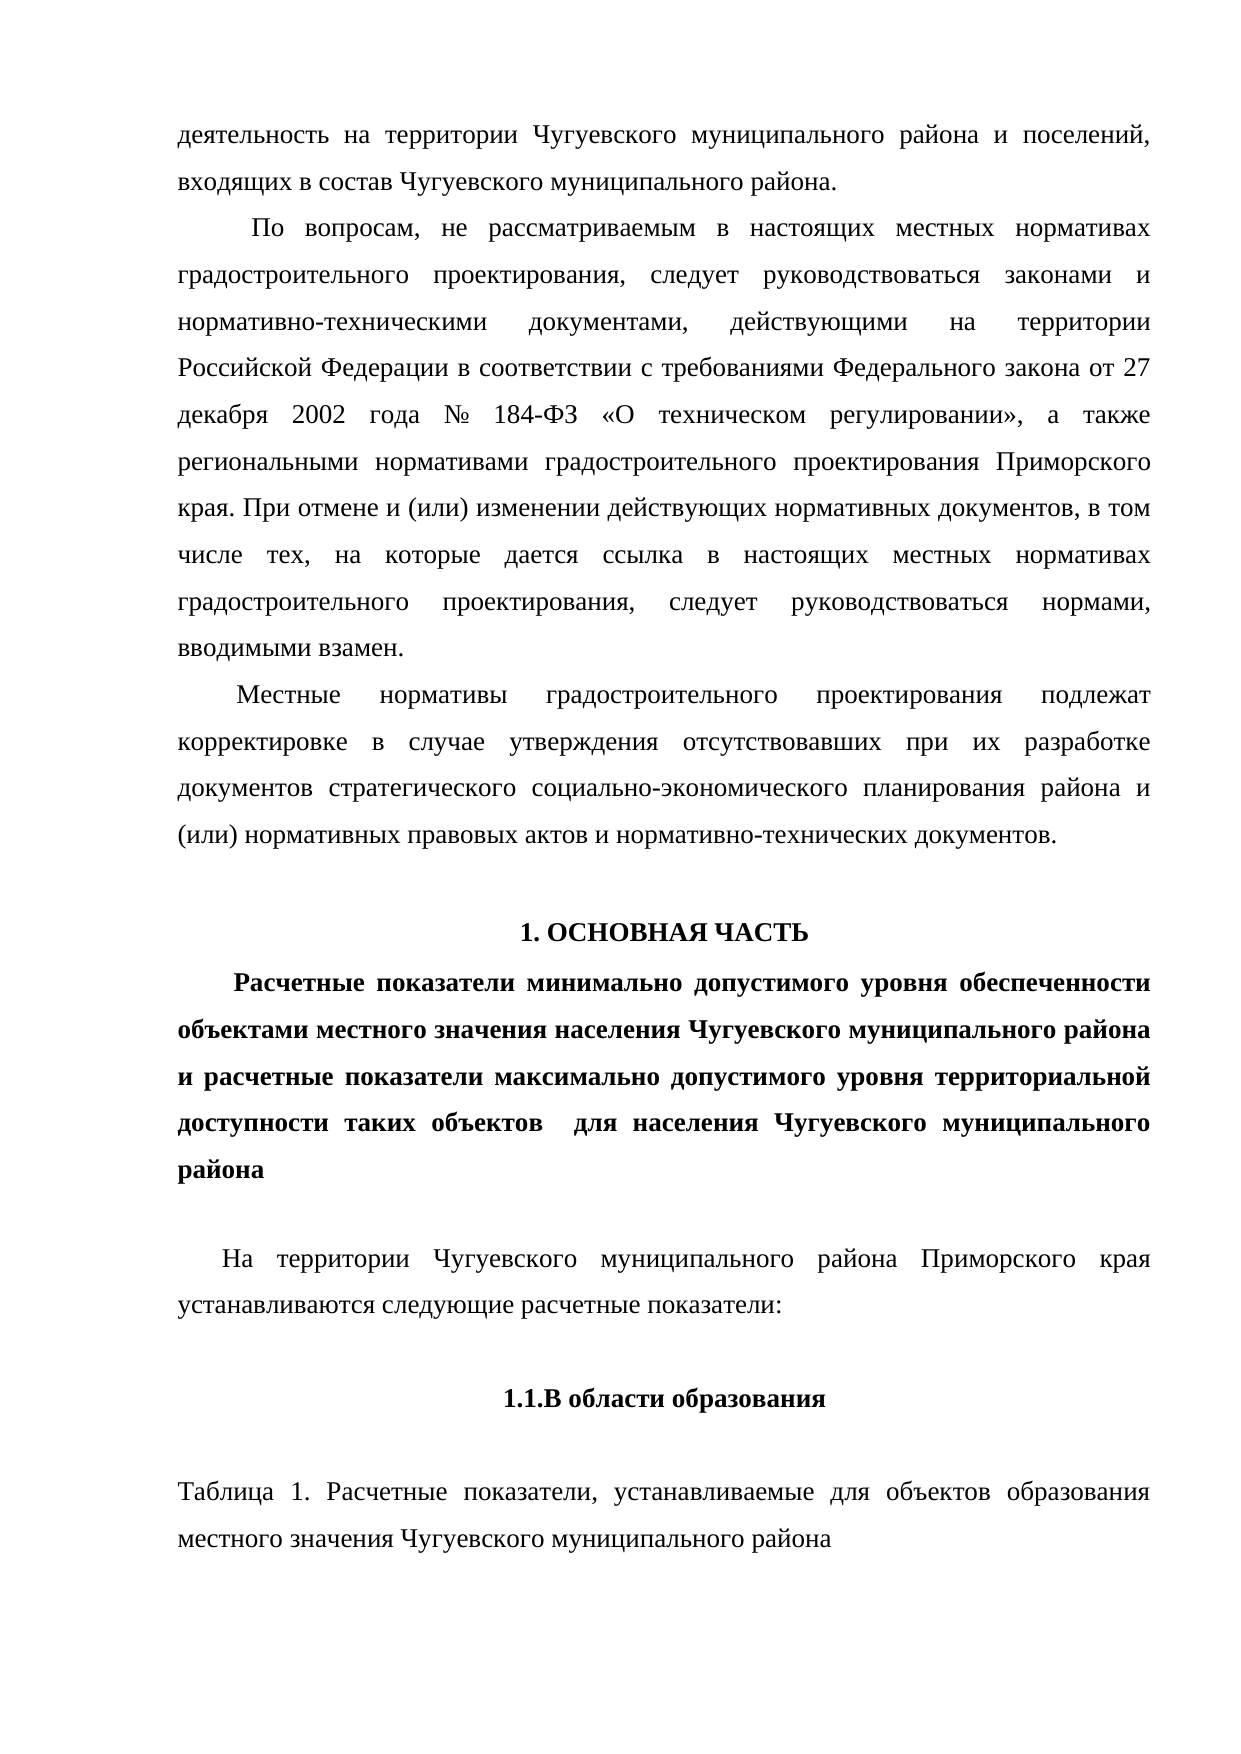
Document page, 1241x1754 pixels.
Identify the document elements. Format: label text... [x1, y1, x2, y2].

text 1. ОСНОВНАЯ ЧАСТЬ [177, 916, 1152, 947]
text По вопросам, не рассматриваемым в настоящих местных нормативах градостроительного проектирования, следует руководствоваться законами и нормативно-техническими документами, действующими на территории Российской Федерации в соответствии с требованиями Федерального закона от 27 декабря 2002 года № 184-ФЗ «О техническом регулировании», а также региональными нормативами градостроительного проектирования Приморского края. При отмене и (или) изменении действующих нормативных документов, в том числе тех, на которые дается ссылка в настоящих местных нормативах градостроительного проектирования, следует руководствоваться нормами, вводимыми взамен. [177, 211, 1152, 663]
text Таблица 1. Расчетные показатели, устанавливаемые для объектов образования местного значения Чугуевского муниципального района [177, 1475, 1152, 1553]
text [177, 118, 1152, 196]
text Расчетные показатели минимально допустимого уровня обеспеченности объектами местного значения населения Чугуевского муниципального района и расчетные показатели максимально допустимого уровня территориальной доступности таких объектов для населения Чугуевского муниципального района [177, 966, 1152, 1184]
text 1.1.В области образования [177, 1382, 1152, 1413]
text На территории Чугуевского муниципального района Приморского края устанавливаются следующие расчетные показатели: [177, 1242, 1152, 1319]
text Местные нормативы градостроительного проектирования подлежат корректировке в случае утверждения отсутствовавших при их разработке документов стратегического социально-экономического планирования района и (или) нормативных правовых актов и нормативно-технических документов. [177, 678, 1152, 849]
